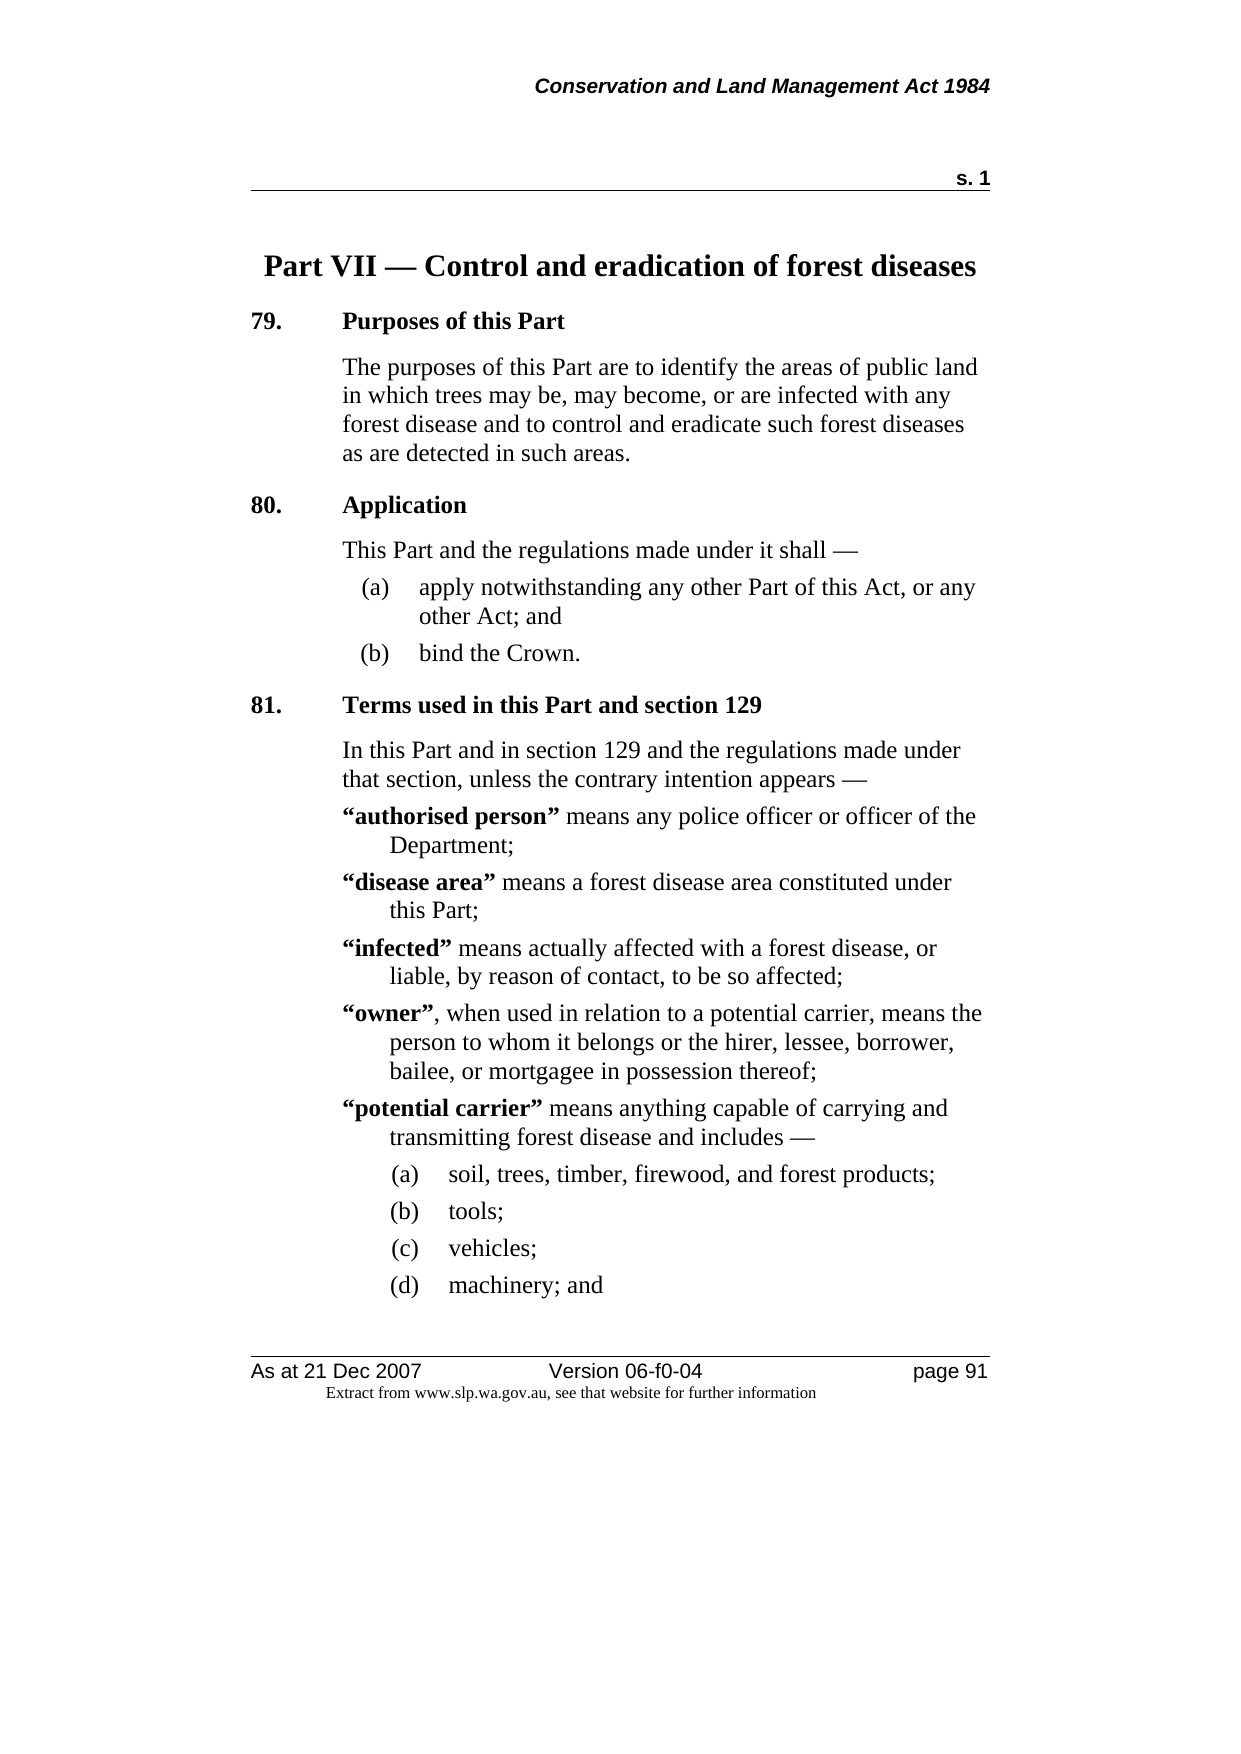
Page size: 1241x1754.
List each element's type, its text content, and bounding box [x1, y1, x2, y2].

text In this Part and in section 129 and the regulations made under that section, unless the contrary intention appears — [251, 735, 990, 793]
text “infected” means actually affected with a forest disease, or liable, by reason of contact, to be so affected; [251, 933, 990, 990]
subtitle Part VII — Control and eradication of forest diseases [251, 247, 990, 283]
text “disease area” means a forest disease area constituted under this Part; [251, 867, 990, 924]
text (a) soil, trees, timber, firewood, and forest products; [251, 1159, 990, 1188]
text “owner”, when used in relation to a potential carrier, means the person to whom it belongs or the hirer, lessee, borrower, bailee, or mortgagee in possession thereof; [251, 998, 990, 1085]
text The purposes of this Part are to identify the areas of public land in which trees may be, may become, or are infected with any forest disease and to control and eradicate such forest diseases as are detected in such areas. [251, 352, 990, 467]
subtitle 80. Application [251, 490, 990, 518]
subtitle 81. Terms used in this Part and section 129 [251, 690, 990, 718]
text (b) bind the Crown. [251, 638, 990, 667]
text (a) apply notwithstanding any other Part of this Act, or any other Act; and [251, 572, 990, 630]
text (b) tools; [251, 1196, 990, 1225]
text “potential carrier” means anything capable of carrying and transmitting forest disease and includes — [251, 1093, 990, 1151]
text This Part and the regulations made under it shall — [251, 535, 990, 564]
text (d) machinery; and [251, 1270, 990, 1299]
text (c) vehicles; [251, 1233, 990, 1262]
text “authorised person” means any police officer or officer of the Department; [251, 801, 990, 858]
subtitle 79. Purposes of this Part [251, 306, 990, 335]
